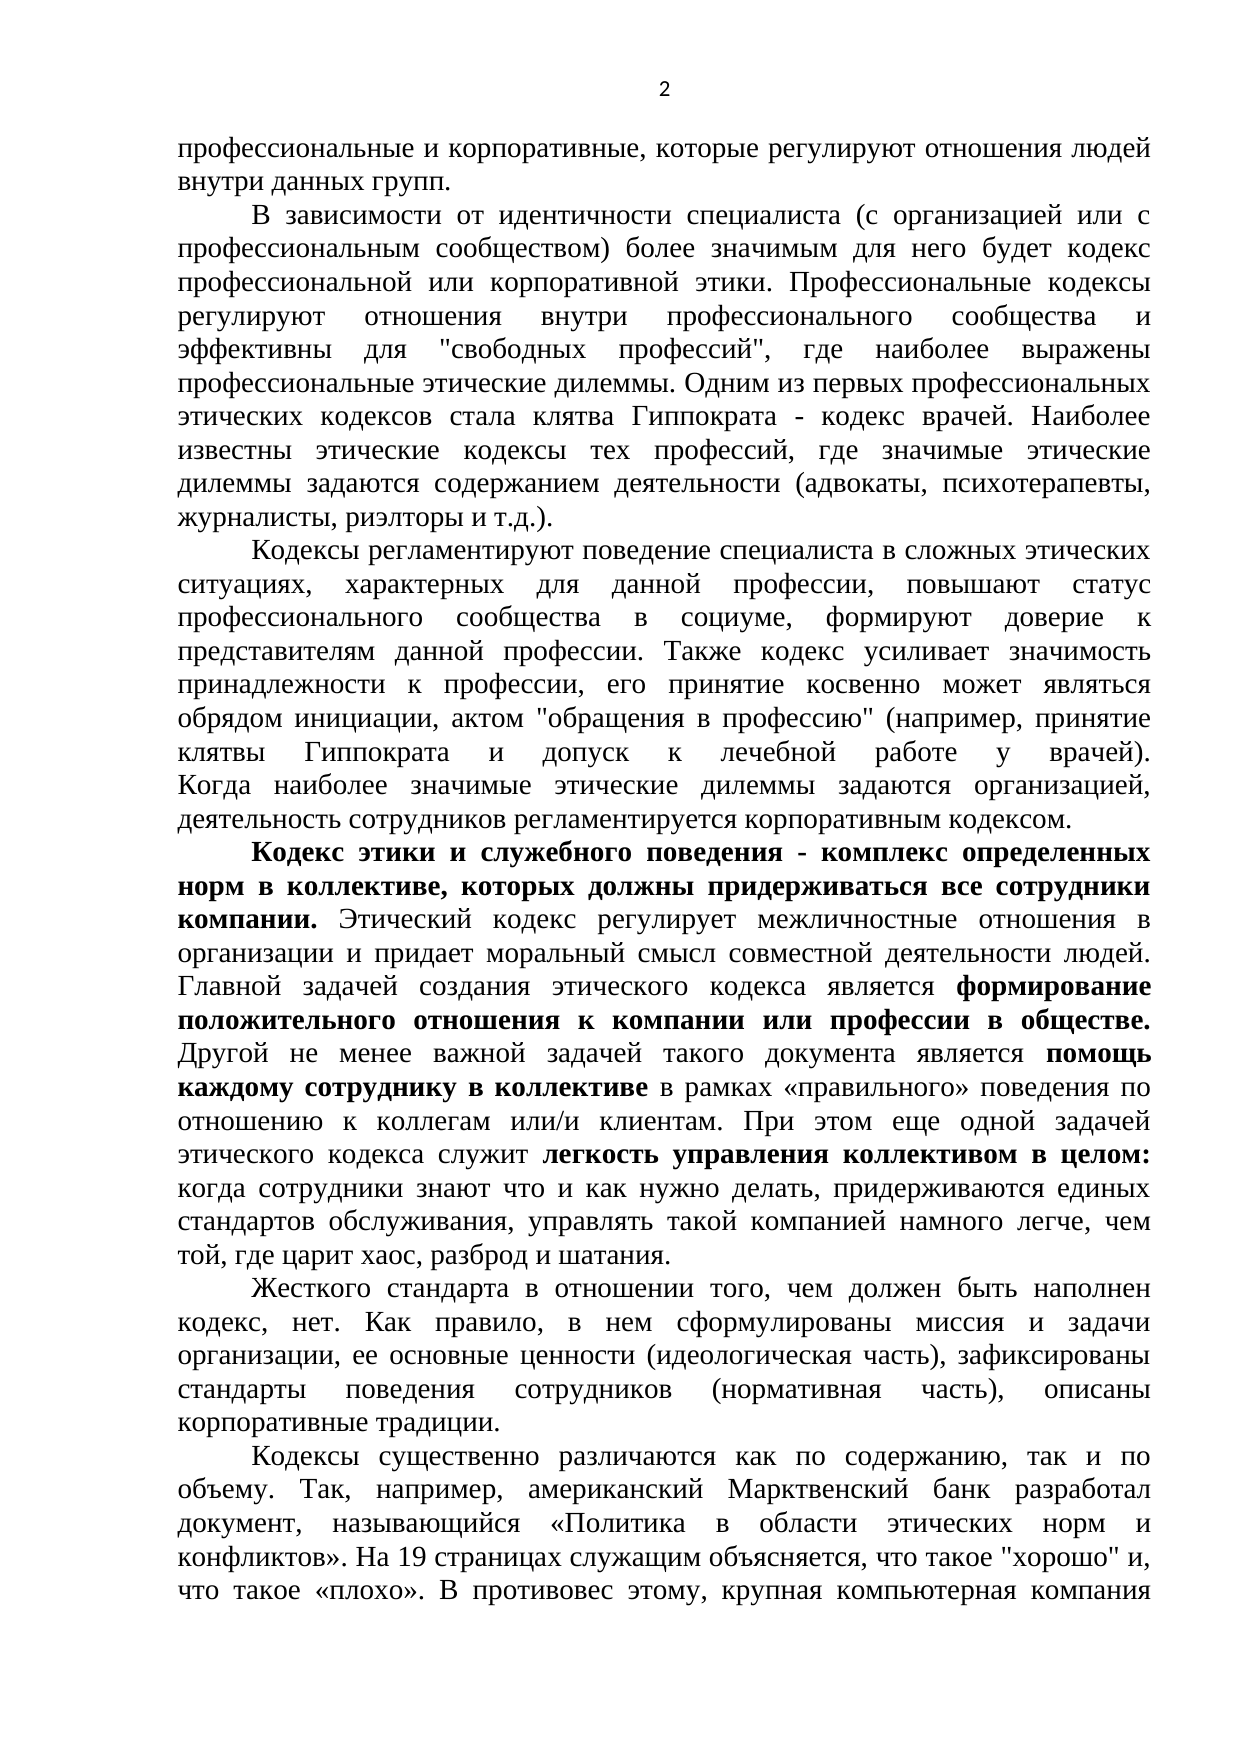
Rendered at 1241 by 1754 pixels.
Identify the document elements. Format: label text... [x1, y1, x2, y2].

text Жесткого стандарта в отношении того, чем должен быть наполнен кодекс, нет. Как правило, в нем сформулированы миссия и задачи организации, ее основные ценности (идеологическая часть), зафиксированы стандарты поведения сотрудников (нормативная часть), описаны корпоративные традиции. [177, 1270, 1152, 1438]
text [177, 1438, 1152, 1606]
text Кодексы регламентируют поведение специалиста в сложных этических ситуациях, характерных для данной профессии, повышают статус профессионального сообщества в социуме, формируют доверие к представителям данной профессии. Также кодекс усиливает значимость принадлежности к профессии, его принятие косвенно может являться обрядом инициации, актом "обращения в профессию" (например, принятие клятвы Гиппократа и допуск к лечебной работе у врачей). Когда наиболее значимые этические дилеммы задаются организацией, деятельность сотрудников регламентируется корпоративным кодексом. [177, 532, 1152, 834]
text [177, 130, 1152, 197]
text В зависимости от идентичности специалиста (с организацией или с профессиональным сообществом) более значимым для него будет кодекс профессиональной или корпоративной этики. Профессиональные кодексы регулируют отношения внутри профессионального сообщества и эффективны для "свободных профессий", где наиболее выражены профессиональные этические дилеммы. Одним из первых профессиональных этических кодексов стала клятва Гиппократа - кодекс врачей. Наиболее известны этические кодексы тех профессий, где значимые этические дилеммы задаются содержанием деятельности (адвокаты, психотерапевты, журналисты, риэлторы и т.д.). [177, 197, 1152, 532]
text Кодекс этики и служебного поведения - комплекс определенных норм в коллективе, которых должны придерживаться все сотрудники компании. Этический кодекс регулирует межличностные отношения в организации и придает моральный смысл совместной деятельности людей. Главной задачей создания этического кодекса является формирование положительного отношения к компании или профессии в обществе. Другой не менее важной задачей такого документа является помощь каждому сотруднику в коллективе в рамках «правильного» поведения по отношению к коллегам или/и клиентам. При этом еще одной задачей этического кодекса служит легкость управления коллективом в целом: когда сотрудники знают что и как нужно делать, придерживаются единых стандартов обслуживания, управлять такой компанией намного легче, чем той, где царит хаос, разброд и шатания. [177, 834, 1152, 1270]
